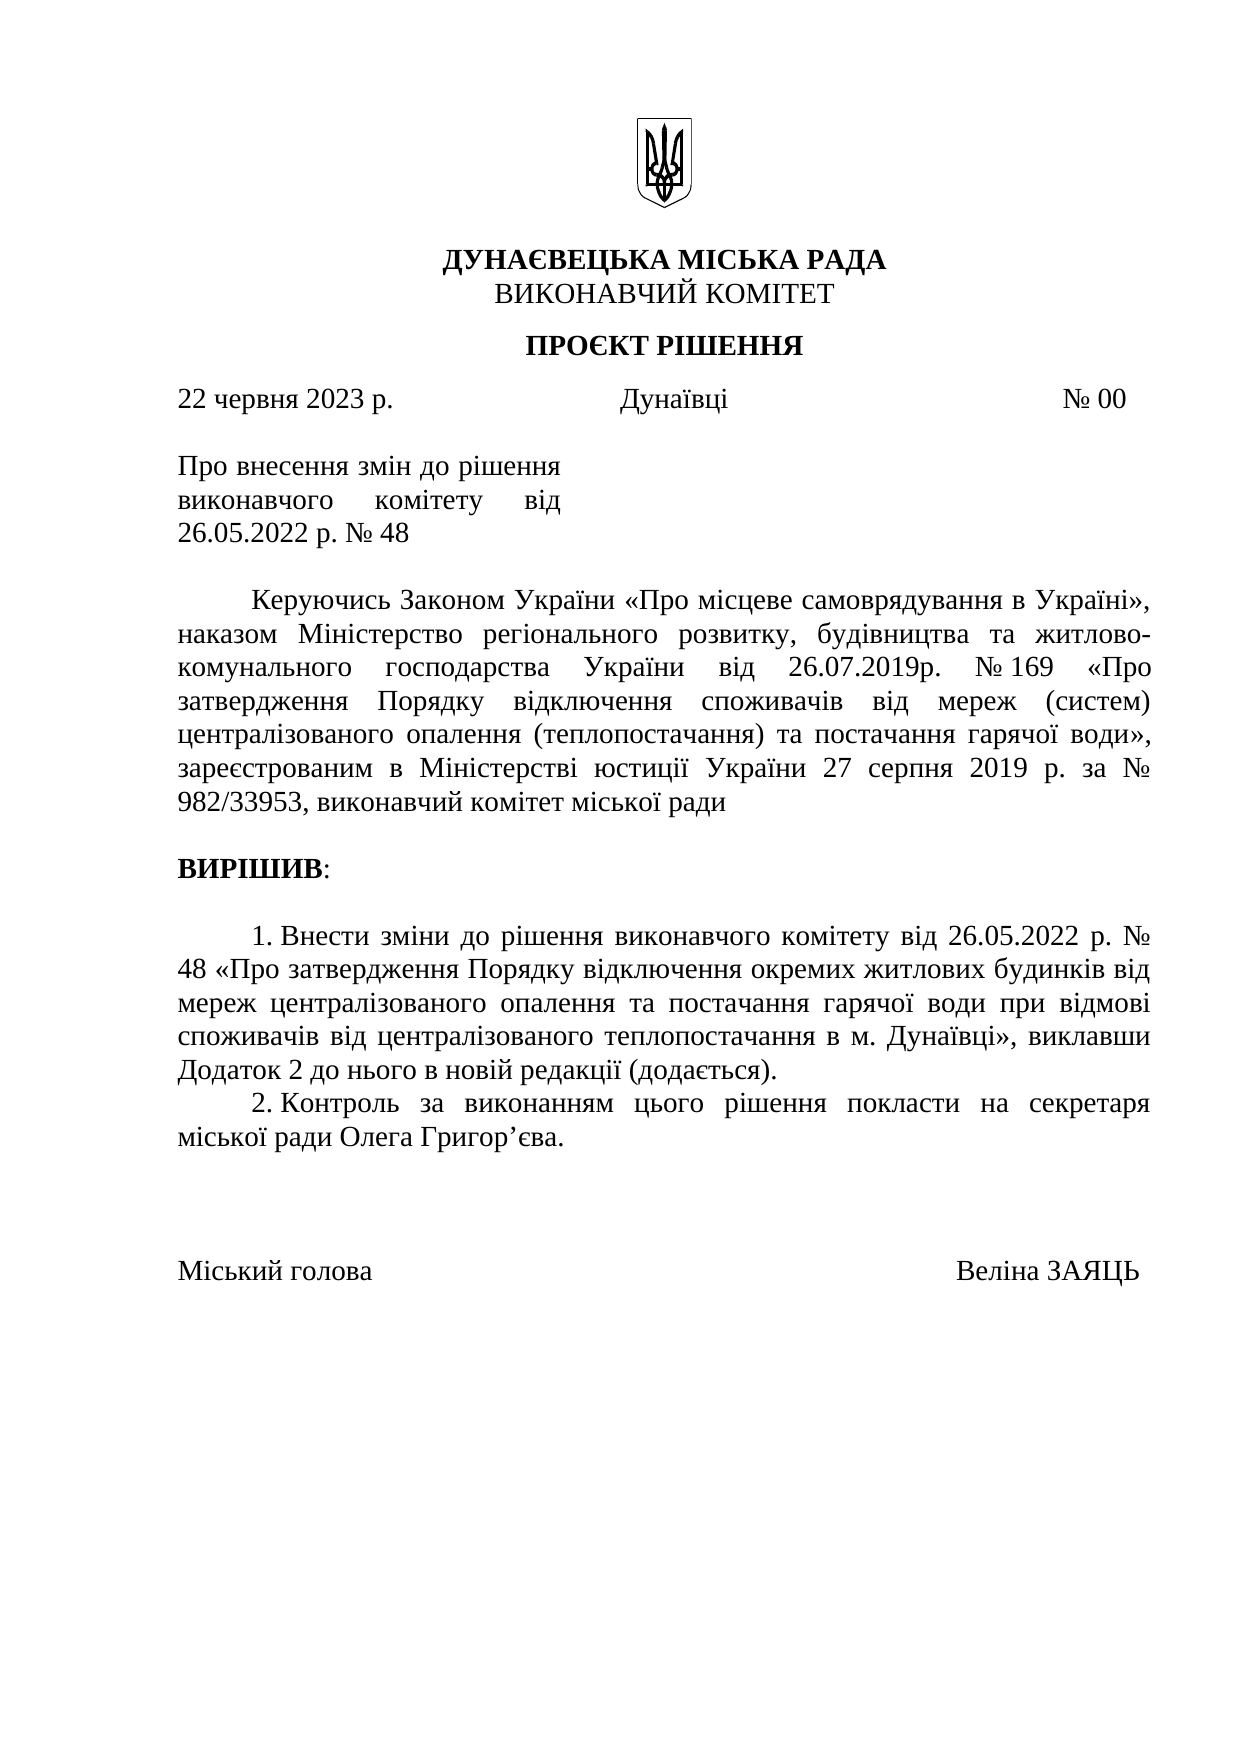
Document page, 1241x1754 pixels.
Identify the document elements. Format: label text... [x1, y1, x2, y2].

text 1. Внести зміни до рішення виконавчого комітету від 26.05.2022 р. № 48 «Про затвердження Порядку відключення окремих житлових будинків від мереж централізованого опалення та постачання гарячої води при відмові споживачів від централізованого теплопостачання в м. Дунаївці», виклавши Додаток 2 до нього в новій редакції (додається). [177, 918, 1152, 1086]
text Про внесення змін до рішення виконавчого комітету від 26.05.2022 р. № 48 [177, 448, 561, 549]
text 2. Контроль за виконанням цього рішення покласти на секретаря міської ради Олега Григор’єва. [177, 1086, 1152, 1153]
text 22 червня 2023 р. Дунаївці № 00 [177, 381, 1152, 415]
text ПРОЄКТ РІШЕННЯ [177, 328, 1152, 362]
text Міський голова Веліна ЗАЯЦЬ [177, 1253, 1152, 1287]
text Керуючись Законом України «Про місцеве самоврядування в Україні», наказом Міністерство регіонального розвитку, будівництва та житлово-комунального господарства України від 26.07.2019р. № 169 «Про затвердження Порядку відключення споживачів від мереж (систем) централізованого опалення (теплопостачання) та постачання гарячої води», зареєстрованим в Міністерстві юстиції України 27 серпня 2019 р. за № 982/33953, виконавчий комітет міської ради [177, 582, 1152, 817]
text ДУНАЄВЕЦЬКА МІСЬКА РАДА [177, 242, 1152, 276]
text ВИРІШИВ: [177, 851, 1152, 884]
text ВИКОНАВЧИЙ КОМІТЕТ [177, 276, 1152, 309]
